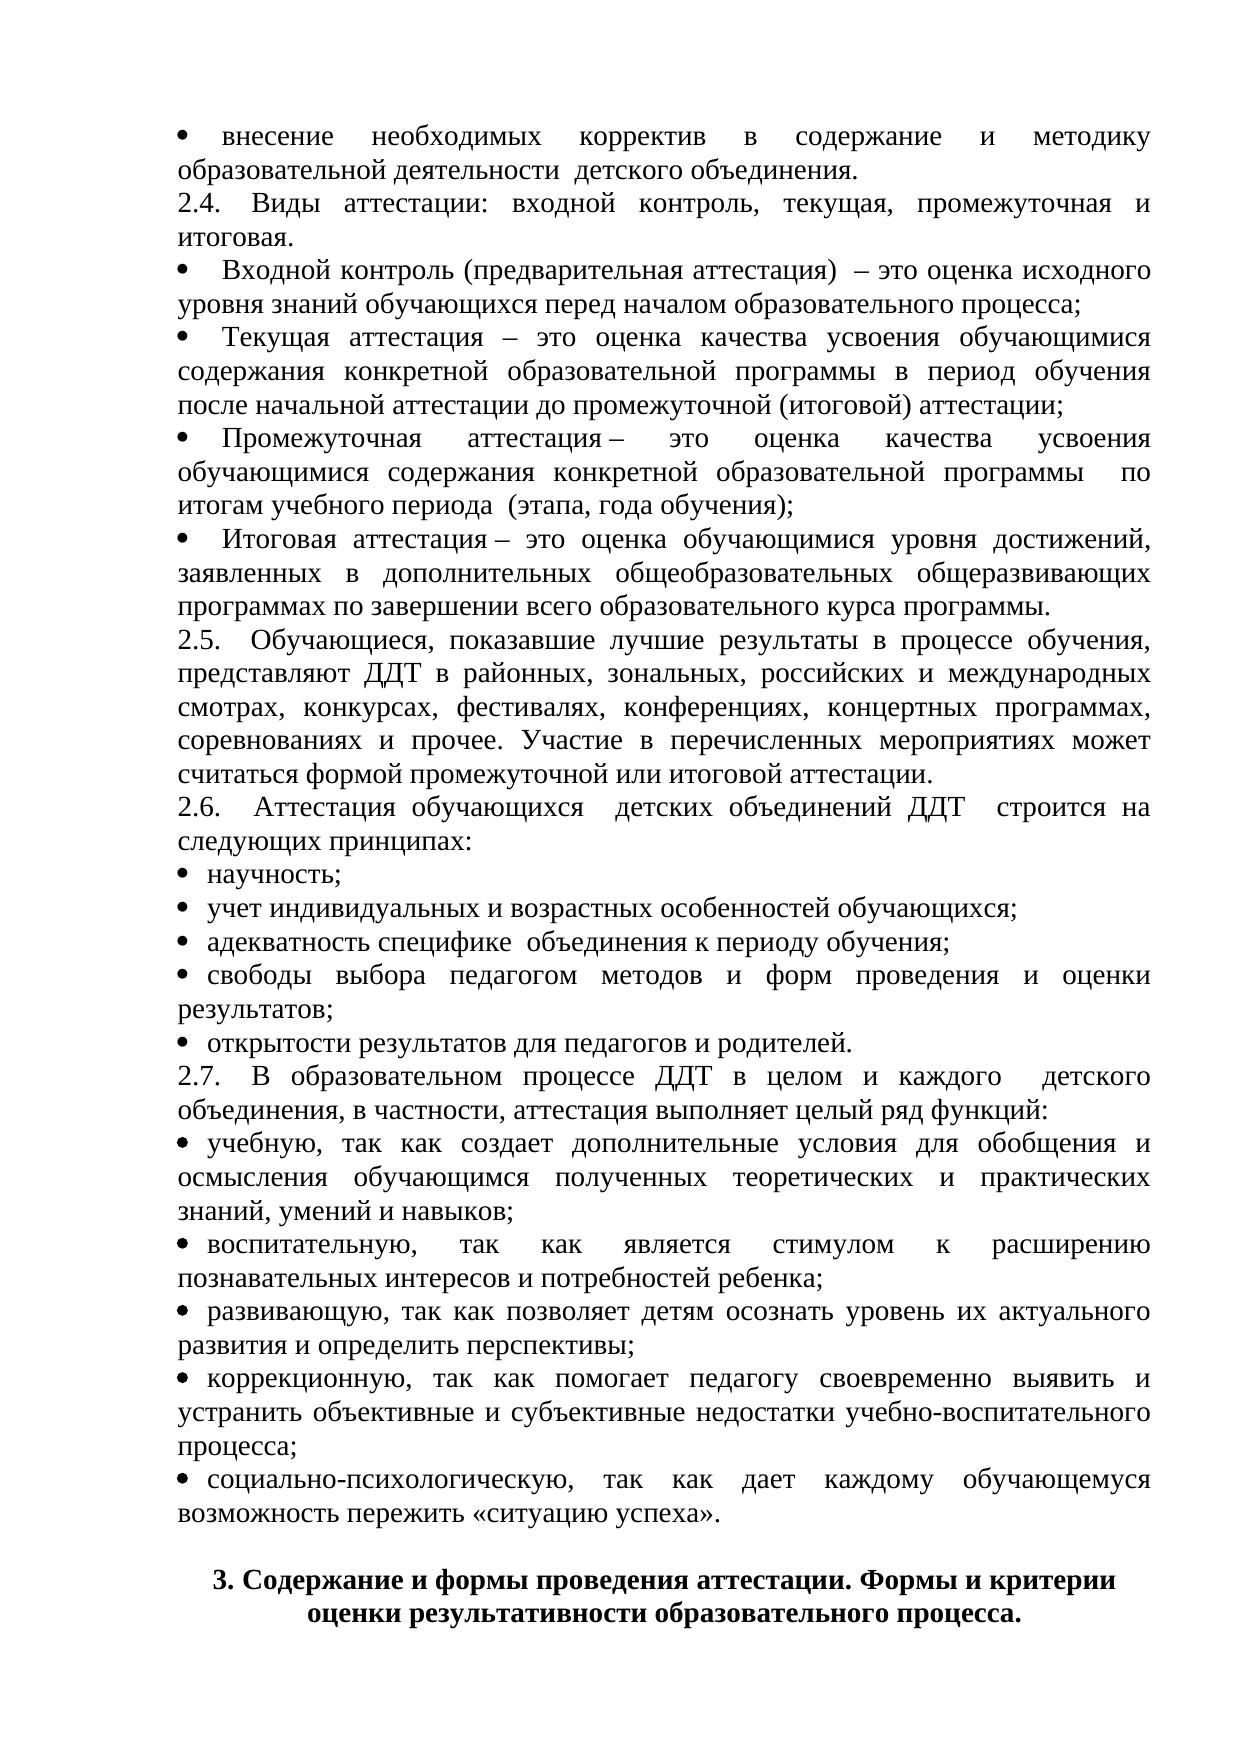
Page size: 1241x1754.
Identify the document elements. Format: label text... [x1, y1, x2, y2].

list воспитательную, так как является стимулом к расширению познавательных интересов и потребностей ребенка; [177, 1226, 1152, 1293]
list Содержание и формы проведения аттестации. Формы и критерии оценки результативности образовательного процесса. [177, 1562, 1152, 1629]
list учебную, так как создает дополнительные условия для обобщения и осмысления обучающимся полученных теоретических и практических знаний, умений и навыков; [177, 1125, 1152, 1226]
list Итоговая аттестация – это оценка обучающимися уровня достижений, заявленных в дополнительных общеобразовательных общеразвивающих программах по завершении всего образовательного курса программы. [177, 521, 1152, 622]
list социально-психологическую, так как дает каждому обучающемуся возможность пережить «ситуацию успеха». [177, 1461, 1152, 1528]
list развивающую, так как позволяет детям осознать уровень их актуального развития и определить перспективы; [177, 1293, 1152, 1361]
list Промежуточная аттестация – это оценка качества усвоения обучающимися содержания конкретной образовательной программы по итогам учебного периода (этапа, года обучения); [177, 420, 1152, 521]
list Виды аттестации: входной контроль, текущая, промежуточная и итоговая. [177, 185, 1152, 252]
list Обучающиеся, показавшие лучшие результаты в процессе обучения, представляют ДДТ в районных, зональных, российских и международных смотрах, конкурсах, фестивалях, конференциях, концертных программах, соревнованиях и прочее. Участие в перечисленных мероприятиях может считаться формой промежуточной или итоговой аттестации. [177, 622, 1152, 789]
list Аттестация обучающихся детских объединений ДДТ строится на следующих принципах: [177, 789, 1152, 857]
list коррекционную, так как помогает педагогу своевременно выявить и устранить объективные и субъективные недостатки учебно-воспитательного процесса; [177, 1361, 1152, 1461]
list Входной контроль (предварительная аттестация) – это оценка исходного уровня знаний обучающихся перед началом образовательного процесса; [177, 252, 1152, 319]
list свободы выбора педагогом методов и форм проведения и оценки результатов; [177, 957, 1152, 1025]
list открытости результатов для педагогов и родителей. [177, 1025, 1152, 1058]
list научность; [177, 857, 1152, 890]
list учет индивидуальных и возрастных особенностей обучающихся; [177, 890, 1152, 924]
list адекватность специфике объединения к периоду обучения; [177, 924, 1152, 957]
list Текущая аттестация – это оценка качества усвоения обучающимися содержания конкретной образовательной программы в период обучения после начальной аттестации до промежуточной (итоговой) аттестации; [177, 319, 1152, 420]
list внесение необходимых корректив в содержание и методику образовательной деятельности детского объединения. [177, 118, 1152, 185]
list В образовательном процессе ДДТ в целом и каждого детского объединения, в частности, аттестация выполняет целый ряд функций: [177, 1058, 1152, 1125]
